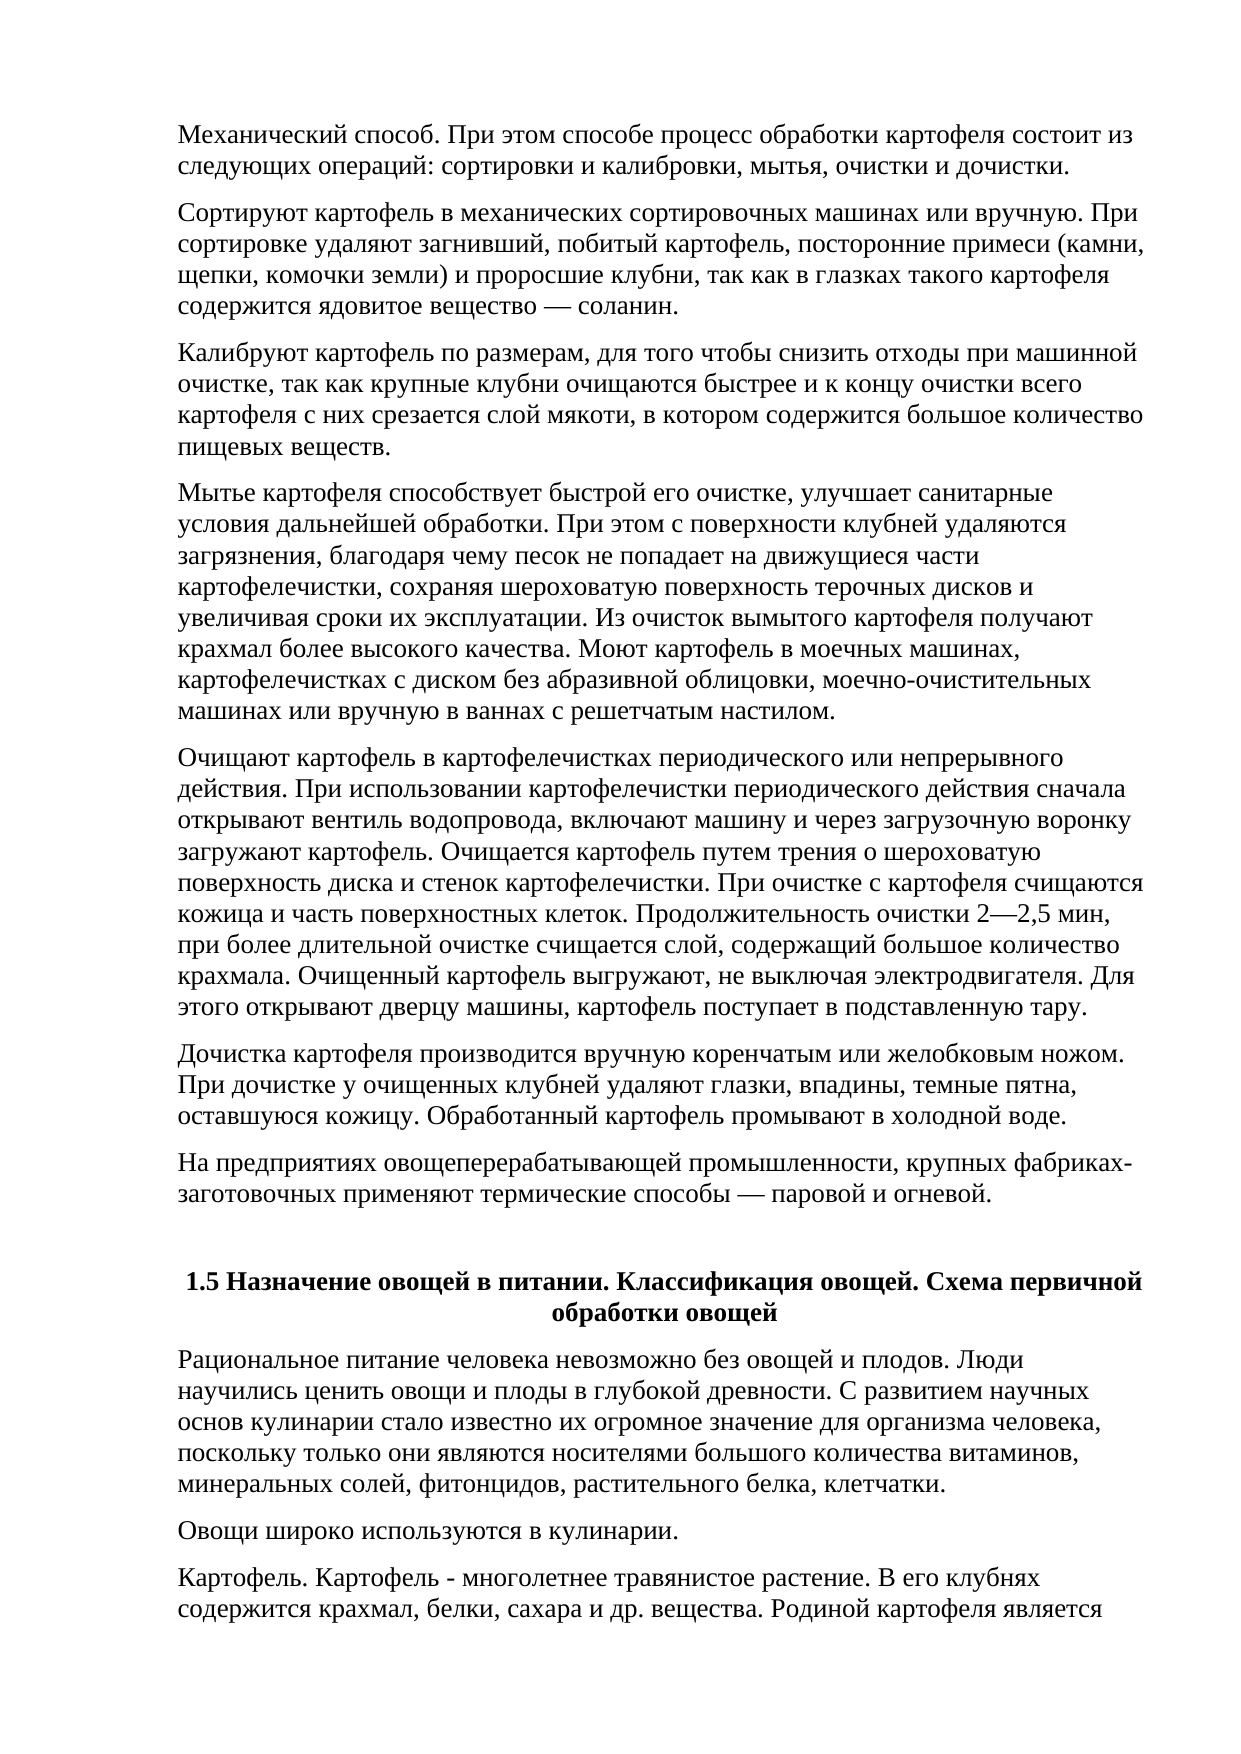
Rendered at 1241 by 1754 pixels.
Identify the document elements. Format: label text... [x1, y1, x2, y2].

text Калибруют картофель по размерам, для того чтобы снизить отходы при машинной очистке, так как крупные клубни очищаются быстрее и к концу очистки всего картофеля с них срезается слой мякоти, в котором содержится большое количество пищевых веществ. [177, 336, 1152, 461]
text На предприятиях овощеперерабатывающей промышленности, крупных фабриках-заготовочных применяют термические способы — паровой и огневой. [177, 1146, 1152, 1208]
text Дочистка картофеля производится вручную коренчатым или желобковым ножом. При дочистке у очищенных клубней удаляют глазки, впадины, темные пятна, оставшуюся кожицу. Обработанный картофель промывают в холодной воде. [177, 1037, 1152, 1131]
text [177, 1561, 1152, 1623]
text Очищают картофель в картофелечистках периодического или непрерывного действия. При использовании картофелечистки периодического действия сначала открывают вентиль водопровода, включают машину и через загрузочную воронку загружают картофель. Очищается картофель путем трения о шероховатую поверхность диска и стенок картофелечистки. При очистке с картофеля счищаются кожица и часть поверхностных клеток. Продолжительность очистки 2—2,5 мин, при более длительной очистке счищается слой, содержащий большое количество крахмала. Очищенный картофель выгружают, не выключая электродвигателя. Для этого открывают дверцу машины, картофель поступает в подставленную тару. [177, 741, 1152, 1022]
text Механический способ. При этом способе процесс обработки картофеля состоит из следующих операций: сортировки и калибровки, мытья, очистки и дочистки. [177, 118, 1152, 180]
text Сортируют картофель в механических сортировочных машинах или вручную. При сортировке удаляют загнивший, побитый картофель, посторонние примеси (камни, щепки, комочки земли) и проросшие клубни, так как в глазках такого картофеля содержится ядовитое вещество — соланин. [177, 196, 1152, 321]
text Рациональное питание человека невозможно без овощей и плодов. Люди научились ценить овощи и плоды в глубокой древности. С развитием научных основ кулинарии стало известно их огромное значение для организма человека, поскольку только они являются носителями большого количества витаминов, минеральных солей, фитонцидов, растительного белка, клетчатки. [177, 1343, 1152, 1499]
text Овощи широко используются в кулинарии. [177, 1514, 1152, 1545]
text 1.5 Назначение овощей в питании. Классификация овощей. Схема первичной обработки овощей [177, 1265, 1152, 1327]
text Мытье картофеля способствует быстрой его очистке, улучшает санитарные условия дальнейшей обработки. При этом с поверхности клубней удаляются загрязнения, благодаря чему песок не попадает на движущиеся части картофелечистки, сохраняя шероховатую поверхность терочных дисков и увеличивая сроки их эксплуатации. Из очисток вымытого картофеля получают крахмал более высокого качества. Моют картофель в моечных машинах, картофелечистках с диском без абразивной облицовки, моечно-очистительных машинах или вручную в ваннах с решетчатым настилом. [177, 476, 1152, 726]
